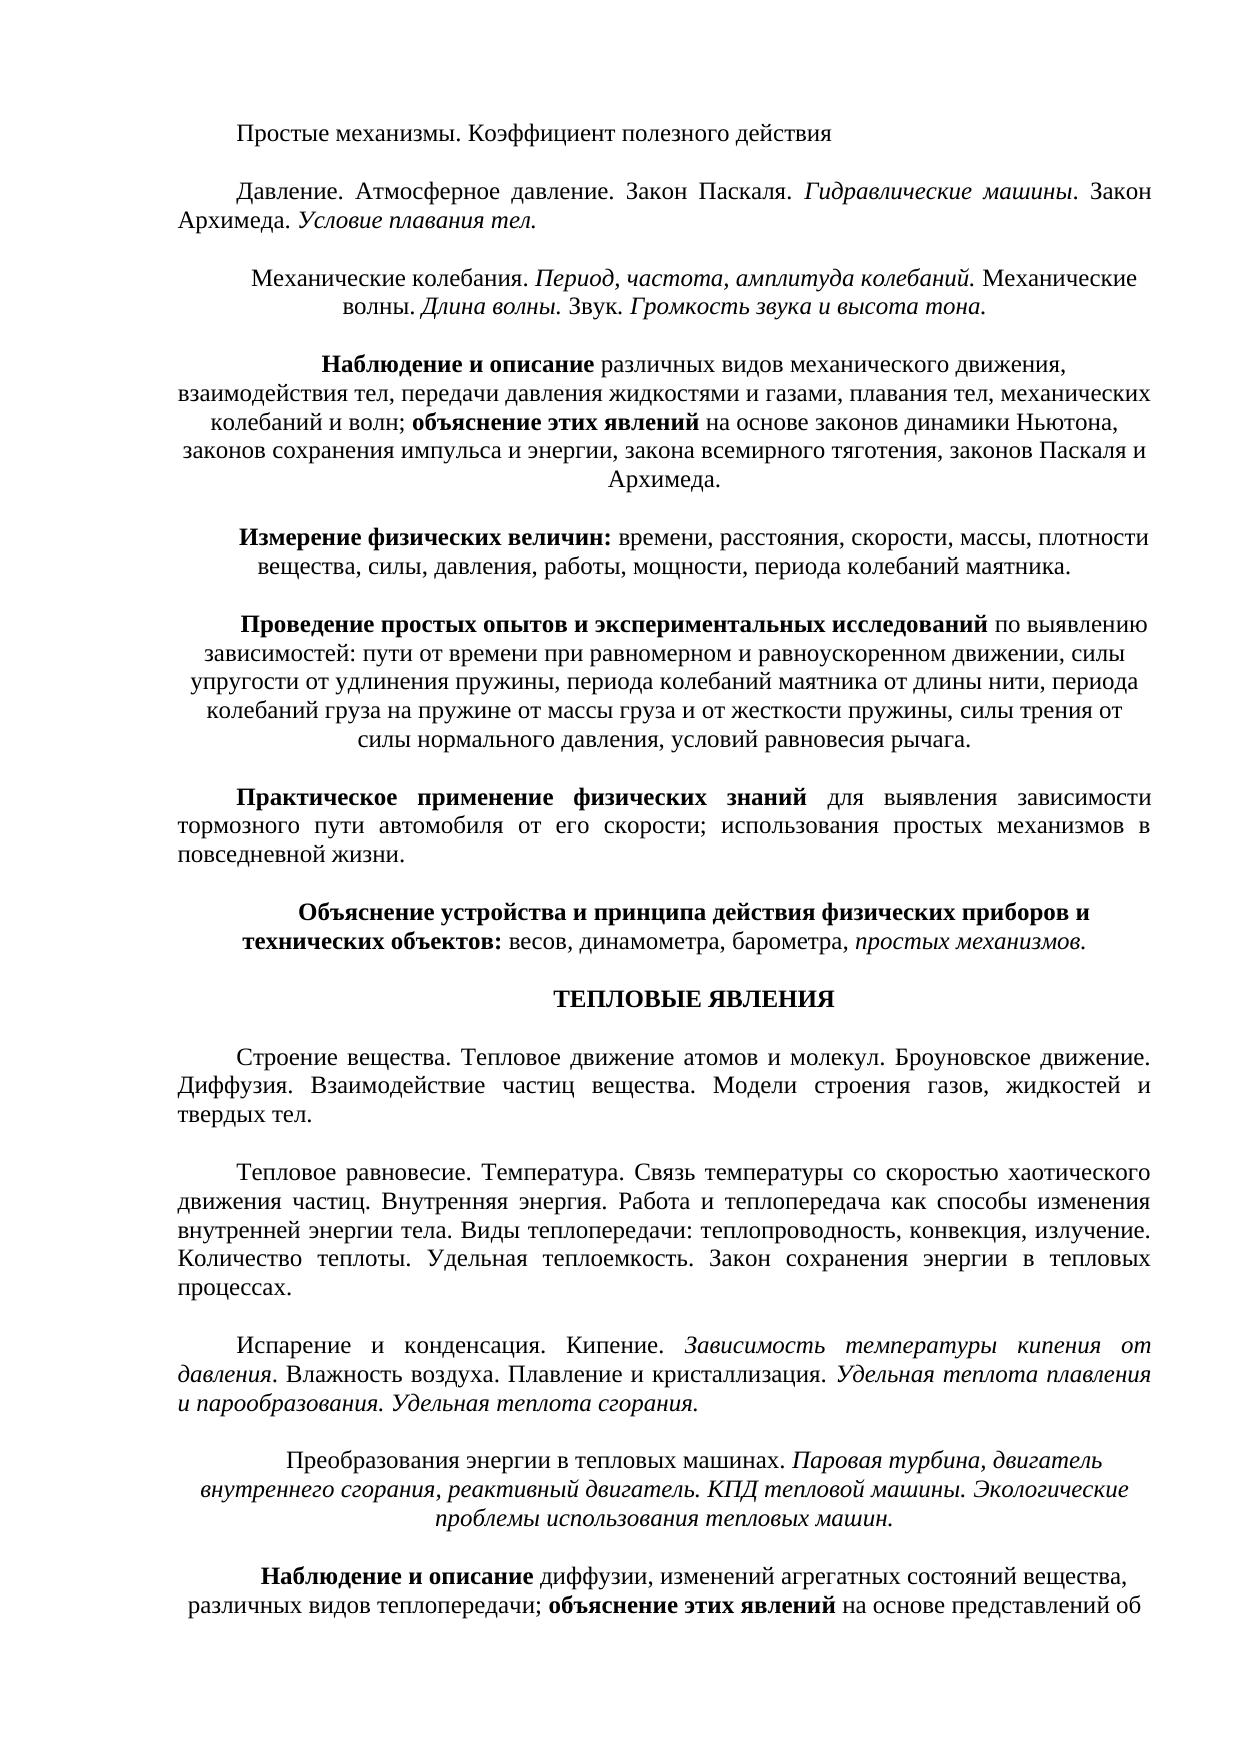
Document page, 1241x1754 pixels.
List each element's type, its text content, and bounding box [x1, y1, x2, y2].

text Механические колебания. Период, частота, амплитуда колебаний. Механические волны. Длина волны. Звук. Громкость звука и высота тона. [177, 263, 1152, 320]
text Объяснение устройства и принципа действия физических приборов и технических объектов: весов, динамометра, барометра, простых механизмов. [177, 897, 1152, 955]
text Простые механизмы. Коэффициент полезного действия [177, 118, 1152, 147]
text Давление. Атмосферное давление. Закон Паскаля. Гидравлические машины. Закон Архимеда. Условие плавания тел. [177, 176, 1152, 233]
text ТЕПЛОВЫЕ ЯВЛЕНИЯ [177, 984, 1152, 1013]
text Практическое применение физических знаний для выявления зависимости тормозного пути автомобиля от его скорости; использования простых механизмов в повседневной жизни. [177, 782, 1152, 868]
text Наблюдение и описание различных видов механического движения, взаимодействия тел, передачи давления жидкостями и газами, плавания тел, механических колебаний и волн; объяснение этих явлений на основе законов динамики Ньютона, законов сохранения импульса и энергии, закона всемирного тяготения, законов Паскаля и Архимеда. [177, 349, 1152, 493]
text Испарение и конденсация. Кипение. Зависимость температуры кипения от давления. Влажность воздуха. Плавление и кристаллизация. Удельная теплота плавления и парообразования. Удельная теплота сгорания. [177, 1330, 1152, 1416]
text Преобразования энергии в тепловых машинах. Паровая турбина, двигатель внутреннего сгорания, реактивный двигатель. КПД тепловой машины. Экологические проблемы использования тепловых машин. [177, 1446, 1152, 1532]
text Проведение простых опытов и экспериментальных исследований по выявлению зависимостей: пути от времени при равномерном и равноускоренном движении, силы упругости от удлинения пружины, периода колебаний маятника от длины нити, периода колебаний груза на пружине от массы груза и от жесткости пружины, силы трения от силы нормального давления, условий равновесия рычага. [177, 609, 1152, 753]
text Строение вещества. Тепловое движение атомов и молекул. Броуновское движение. Диффузия. Взаимодействие частиц вещества. Модели строения газов, жидкостей и твердых тел. [177, 1042, 1152, 1128]
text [177, 1561, 1152, 1618]
text Тепловое равновесие. Температура. Связь температуры со скоростью хаотического движения частиц. Внутренняя энергия. Работа и теплопередача как способы изменения внутренней энергии тела. Виды теплопередачи: теплопроводность, конвекция, излучение. Количество теплоты. Удельная теплоемкость. Закон сохранения энергии в тепловых процессах. [177, 1157, 1152, 1301]
text Измерение физических величин: времени, расстояния, скорости, массы, плотности вещества, силы, давления, работы, мощности, периода колебаний маятника. [177, 522, 1152, 580]
